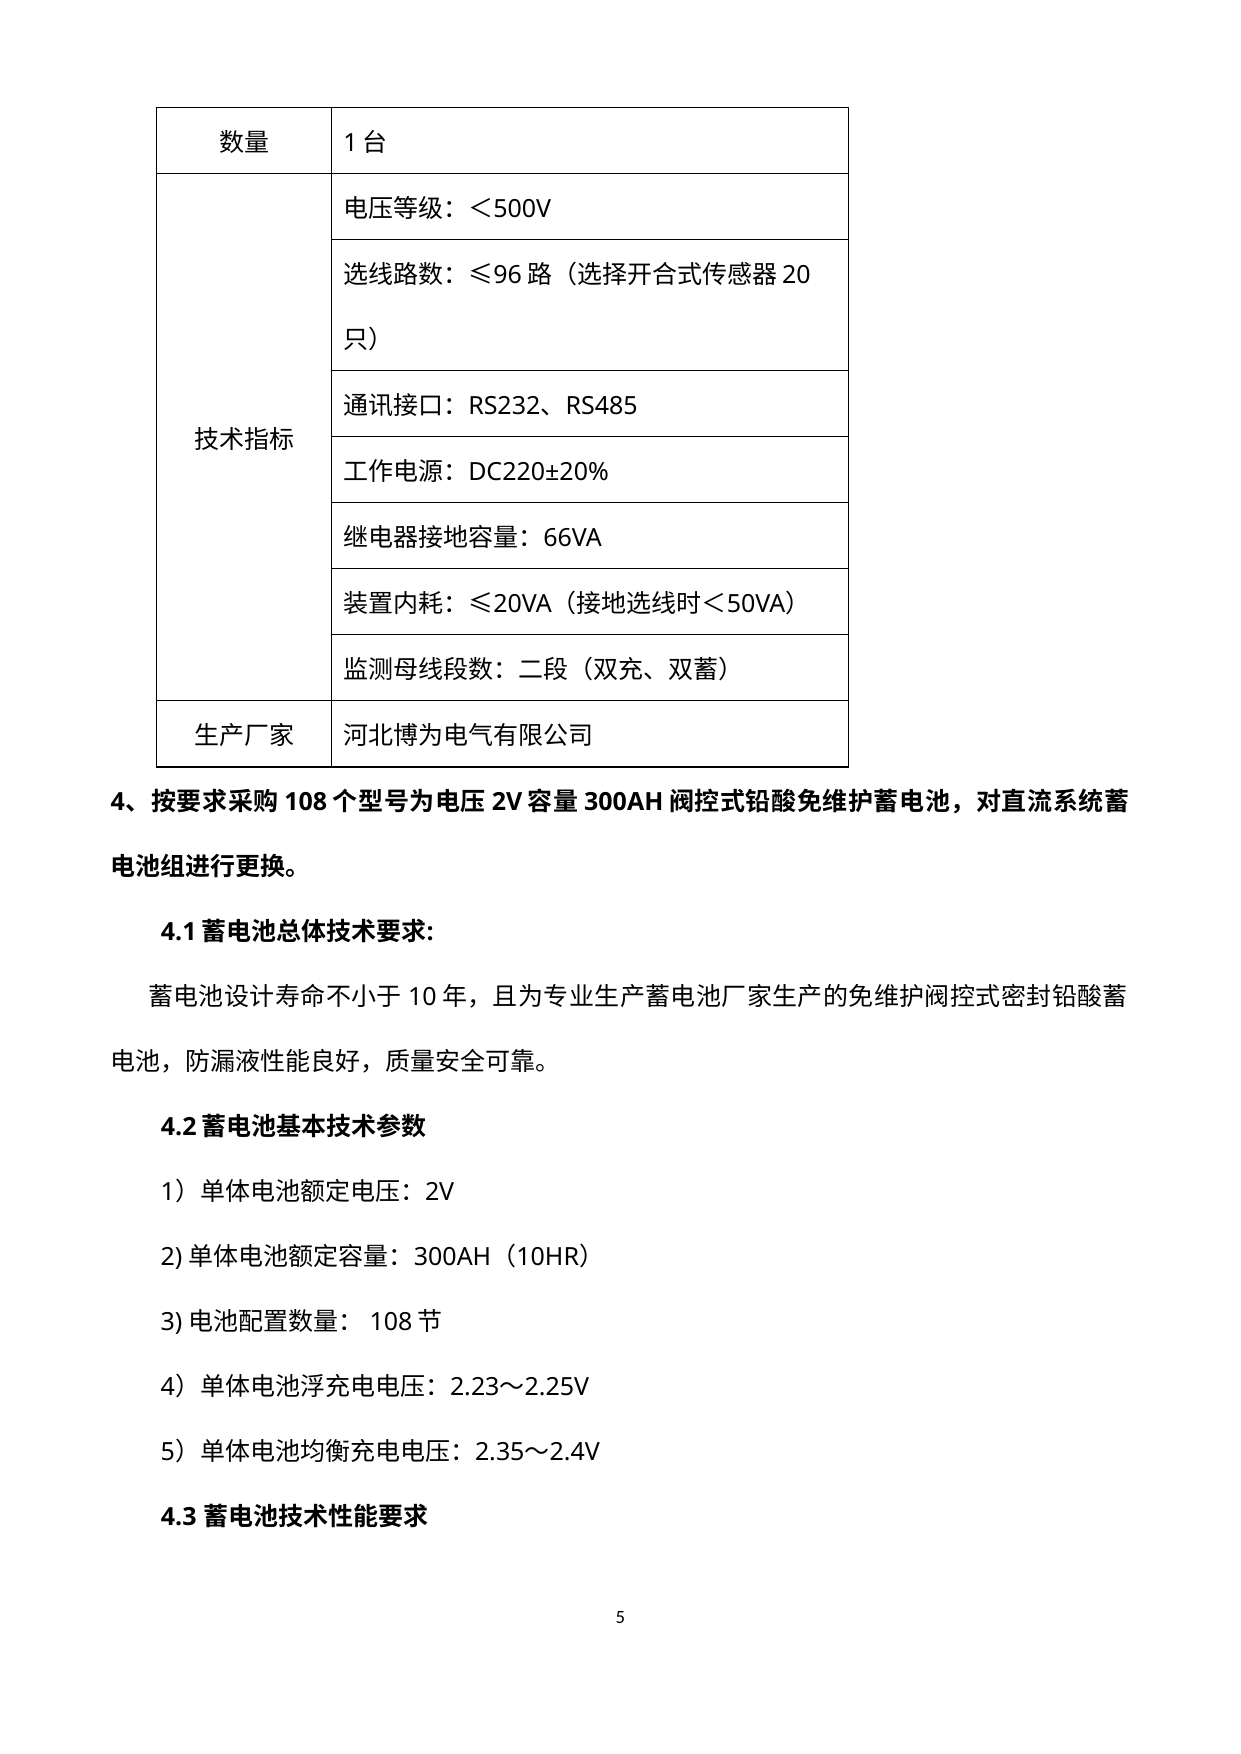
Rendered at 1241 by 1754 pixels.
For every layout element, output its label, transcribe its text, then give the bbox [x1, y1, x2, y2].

text 4、按要求采购108个型号为电压2V容量300AH阀控式铅酸免维护蓄电池，对直流系统蓄电池组进行更换。 [110, 767, 1130, 897]
text 4）单体电池浮充电电压：2.23～2.25V [110, 1352, 1130, 1417]
table_cell 监测母线段数：二段（双充、双蓄） [332, 635, 848, 700]
text 4.3 蓄电池技术性能要求 [110, 1482, 1130, 1547]
text 4.1蓄电池总体技术要求: [110, 897, 1130, 962]
table_cell 装置内耗：≤20VA（接地选线时＜50VA） [332, 569, 848, 634]
table_cell 技术指标 [157, 174, 331, 700]
table_cell 继电器接地容量：66VA [332, 503, 848, 568]
table_cell 通讯接口：RS232、RS485 [332, 371, 848, 436]
text 4.2蓄电池基本技术参数 [110, 1092, 1130, 1157]
table_cell 工作电源：DC220±20% [332, 437, 848, 502]
text 2) 单体电池额定容量：300AH（10HR） [110, 1222, 1130, 1287]
text 1）单体电池额定电压：2V [110, 1157, 1130, 1222]
text 3) 电池配置数量： 108节 [110, 1287, 1130, 1352]
table_cell 电压等级：＜500V [332, 174, 848, 239]
text 5）单体电池均衡充电电压：2.35～2.4V [110, 1417, 1130, 1482]
text 蓄电池设计寿命不小于10年，且为专业生产蓄电池厂家生产的免维护阀控式密封铅酸蓄电池，防漏液性能良好，质量安全可靠。 [110, 962, 1130, 1092]
table_cell 河北博为电气有限公司 [332, 701, 848, 766]
table_cell 数量 [157, 108, 331, 173]
table_cell 1台 [332, 108, 848, 173]
table_cell 生产厂家 [157, 701, 331, 766]
table_cell 选线路数：≤96路（选择开合式传感器20只） [332, 240, 848, 370]
